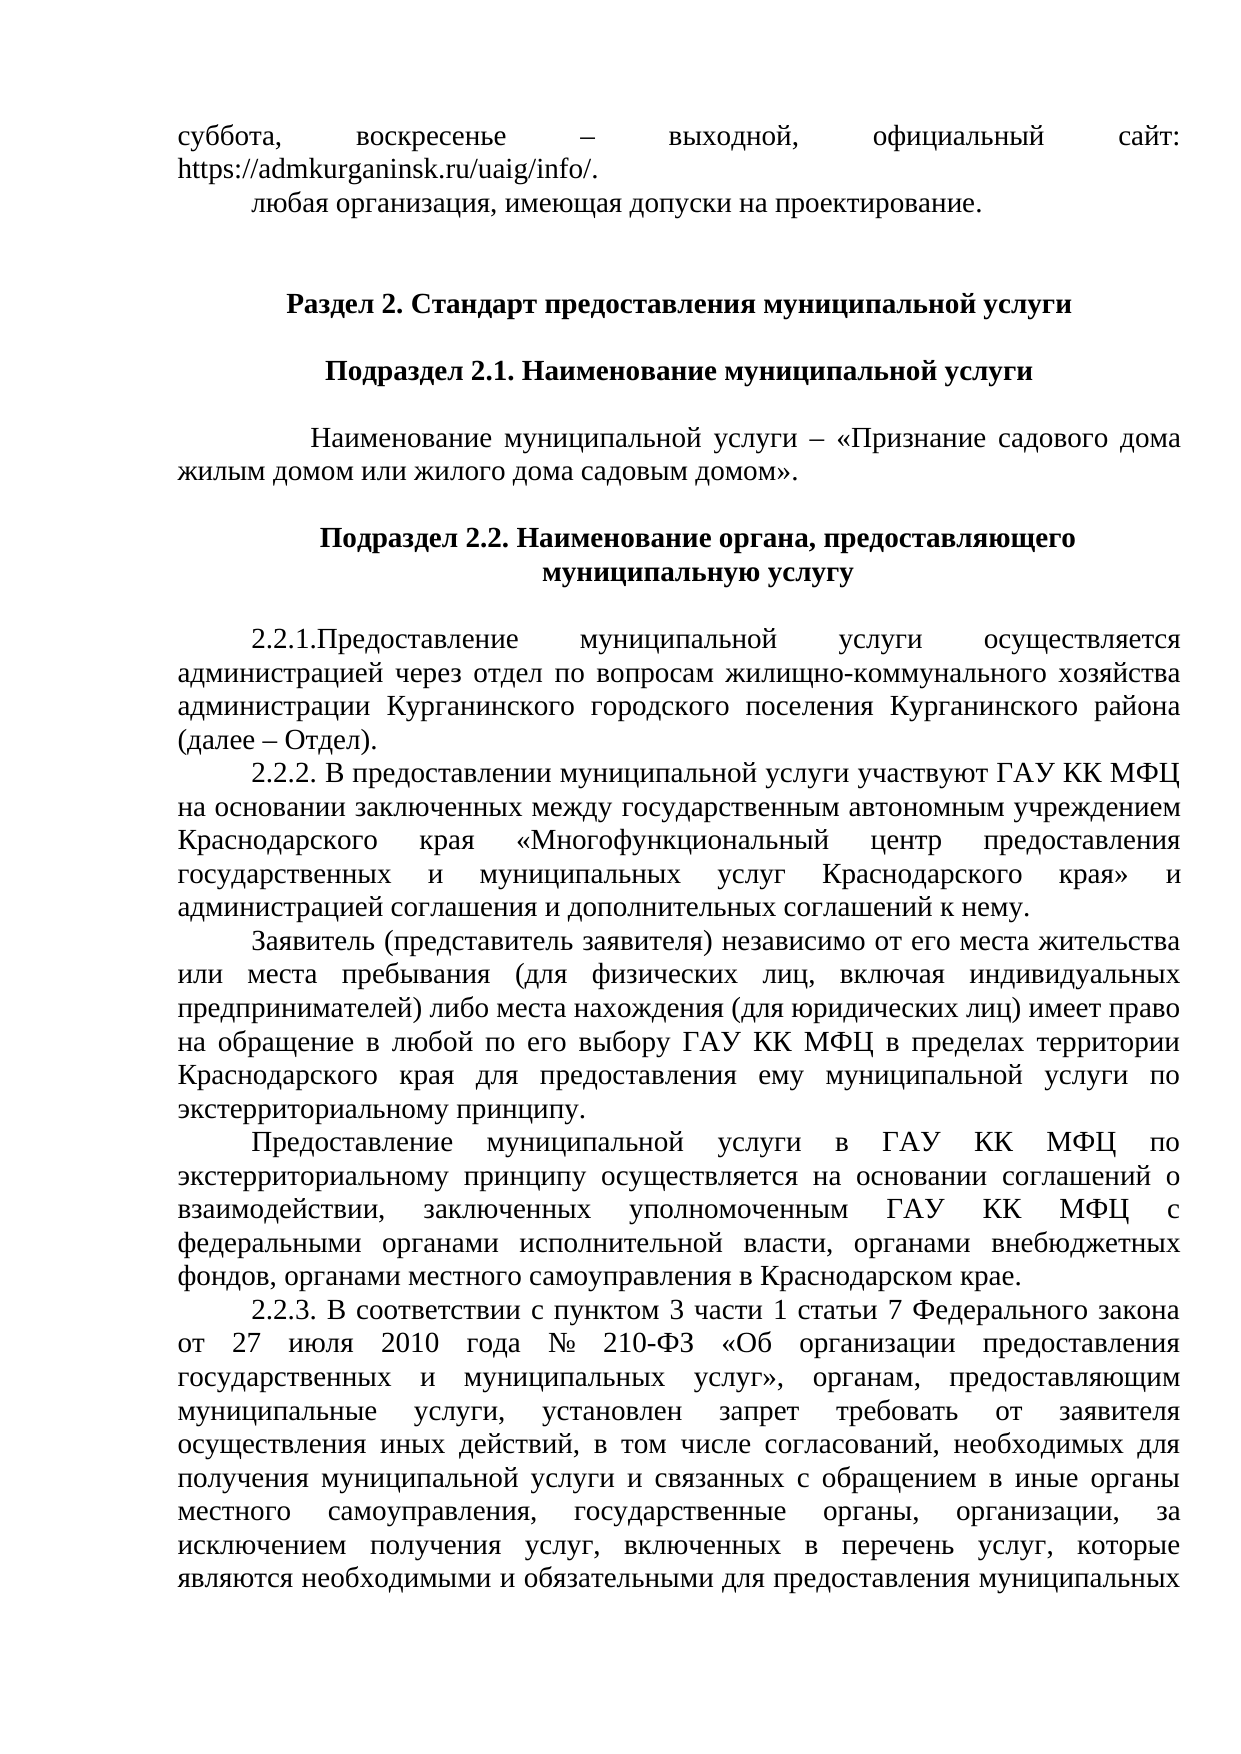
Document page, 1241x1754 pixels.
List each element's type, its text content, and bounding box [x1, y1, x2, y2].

text Раздел 2. Стандарт предоставления муниципальной услуги [177, 286, 1181, 319]
text Заявитель (представитель заявителя) независимо от его места жительства или места пребывания (для физических лиц, включая индивидуальных предпринимателей) либо места нахождения (для юридических лиц) имеет право на обращение в любой по его выбору ГАУ КК МФЦ в пределах территории Краснодарского края для предоставления ему муниципальной услуги по экстерриториальному принципу. [177, 923, 1181, 1124]
text Наименование муниципальной услуги – «Признание садового дома жилым домом или жилого дома садовым домом». [177, 420, 1181, 487]
text любая организация, имеющая допуски на проектирование. [177, 185, 1181, 219]
text 2.2.1.Предоставление муниципальной услуги осуществляется администрацией через отдел по вопросам жилищно-коммунального хозяйства администрации Курганинского городского поселения Курганинского района (далее – Отдел). [177, 621, 1181, 755]
text Подраздел 2.1. Наименование муниципальной услуги [177, 353, 1181, 386]
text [177, 1292, 1181, 1594]
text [177, 118, 1181, 185]
text 2.2.2. В предоставлении муниципальной услуги участвуют ГАУ КК МФЦ на основании заключенных между государственным автономным учреждением Краснодарского края «Многофункциональный центр предоставления государственных и муниципальных услуг Краснодарского края» и администрацией соглашения и дополнительных соглашений к нему. [177, 755, 1181, 923]
text Подраздел 2.2. Наименование органа, предоставляющего муниципальную услугу [215, 521, 1181, 588]
text Предоставление муниципальной услуги в ГАУ КК МФЦ по экстерриториальному принципу осуществляется на основании соглашений о взаимодействии, заключенных уполномоченным ГАУ КК МФЦ с федеральными органами исполнительной власти, органами внебюджетных фондов, органами местного самоуправления в Краснодарском крае. [177, 1124, 1181, 1292]
